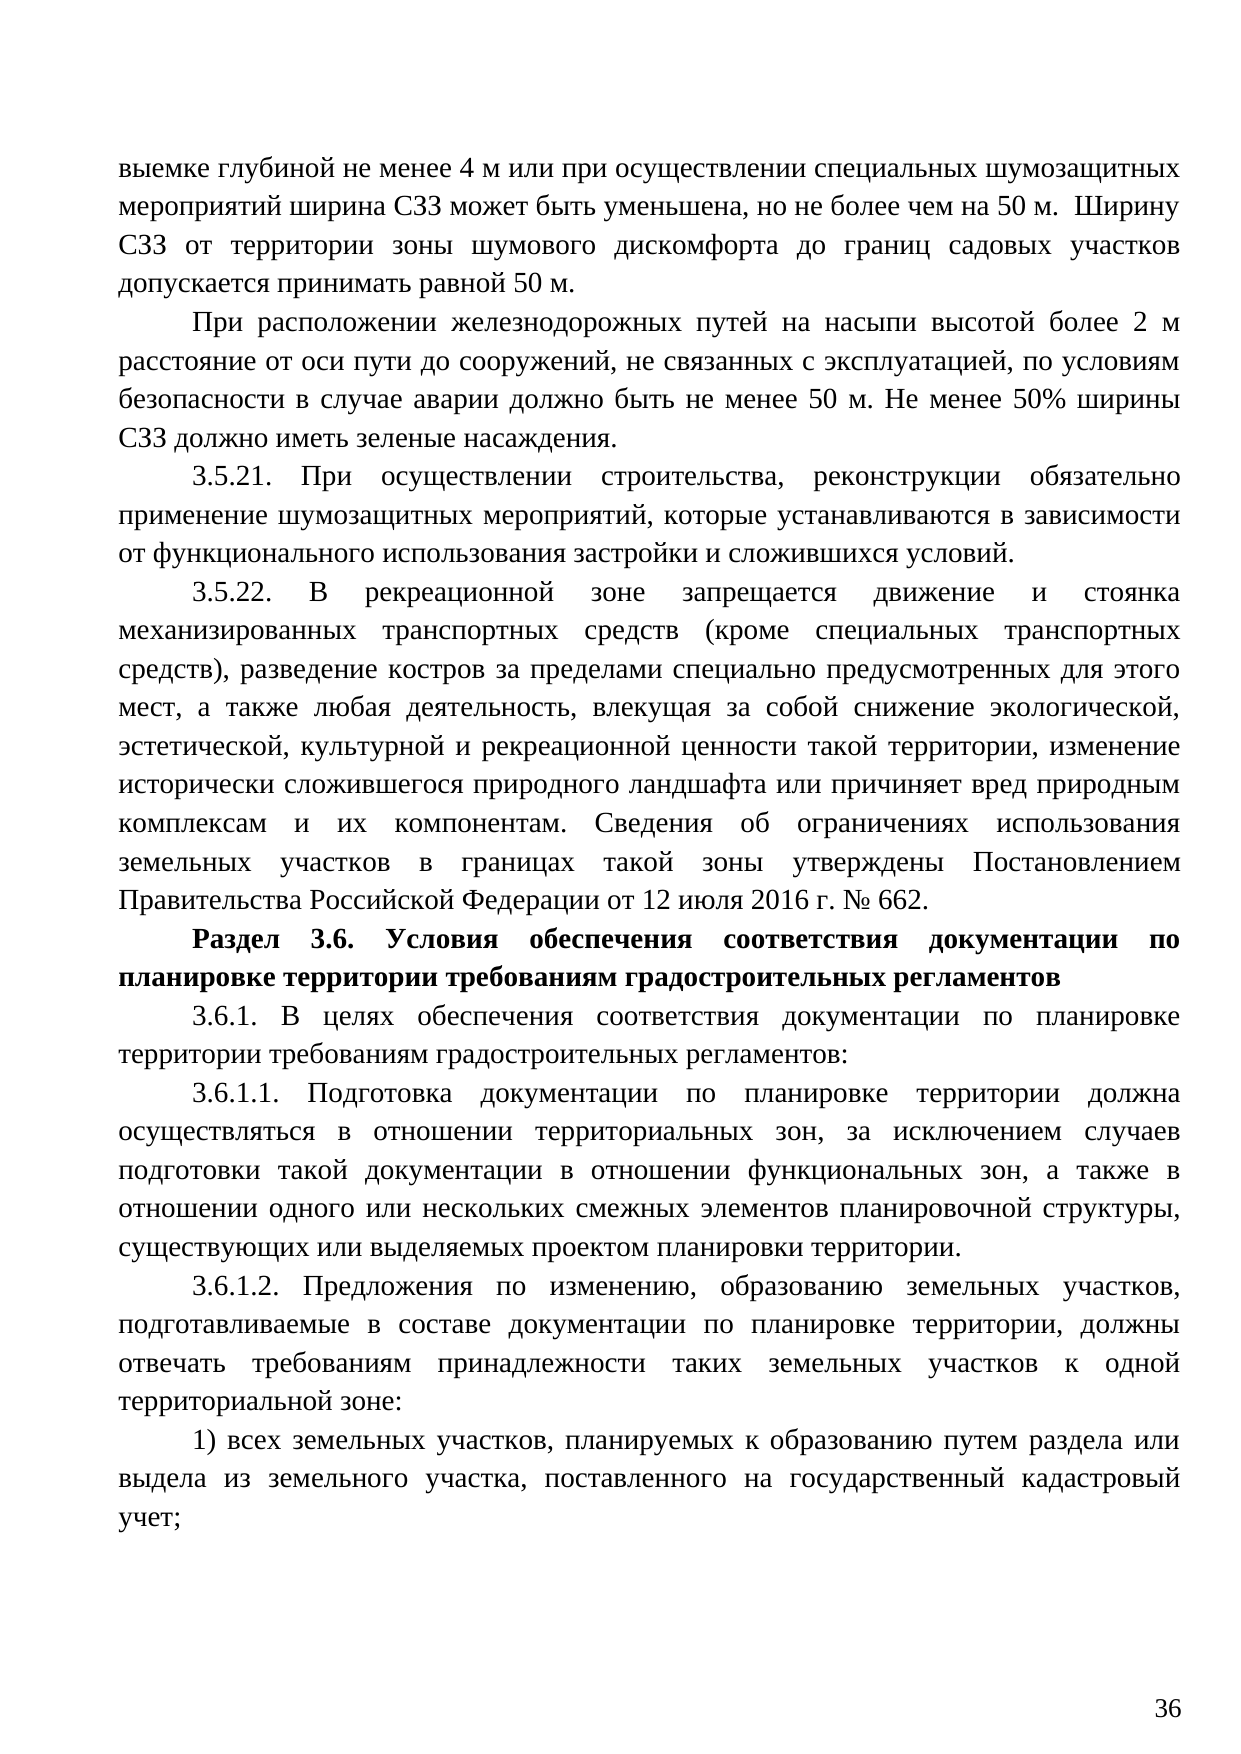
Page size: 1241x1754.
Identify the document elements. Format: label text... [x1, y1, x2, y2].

text 3.5.21. При осуществлении строительства, реконструкции обязательно применение шумозащитных мероприятий, которые устанавливаются в зависимости от функционального использования застройки и сложившихся условий. [118, 458, 1181, 569]
text 1) всех земельных участков, планируемых к образованию путем раздела или выдела из земельного участка, поставленного на государственный кадастровый учет; [118, 1422, 1181, 1532]
text Раздел 3.6. Условия обеспечения соответствия документации по планировке территории требованиям градостроительных регламентов [118, 921, 1181, 993]
text При расположении железнодорожных путей на насыпи высотой более 2 м расстояние от оси пути до сооружений, не связанных с эксплуатацией, по условиям безопасности в случае аварии должно быть не менее 50 м. Не менее 50% ширины СЗЗ должно иметь зеленые насаждения. [118, 304, 1181, 453]
text 3.6.1.2. Предложения по изменению, образованию земельных участков, подготавливаемые в составе документации по планировке территории, должны отвечать требованиям принадлежности таких земельных участков к одной территориальной зоне: [118, 1268, 1181, 1417]
text 3.5.22. В рекреационной зоне запрещается движение и стоянка механизированных транспортных средств (кроме специальных транспортных средств), разведение костров за пределами специально предусмотренных для этого мест, а также любая деятельность, влекущая за собой снижение экологической, эстетической, культурной и рекреационной ценности такой территории, изменение исторически сложившегося природного ландшафта или причиняет вред природным комплексам и их компонентам. Сведения об ограничениях использования земельных участков в границах такой зоны утверждены Постановлением Правительства Российской Федерации от 12 июля 2016 г. № 662. [118, 574, 1181, 916]
text 3.6.1.1. Подготовка документации по планировке территории должна осуществляться в отношении территориальных зон, за исключением случаев подготовки такой документации в отношении функциональных зон, а также в отношении одного или нескольких смежных элементов планировочной структуры, существующих или выделяемых проектом планировки территории. [118, 1075, 1181, 1263]
text 3.6.1. В целях обеспечения соответствия документации по планировке территории требованиям градостроительных регламентов: [118, 998, 1181, 1070]
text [118, 150, 1181, 299]
